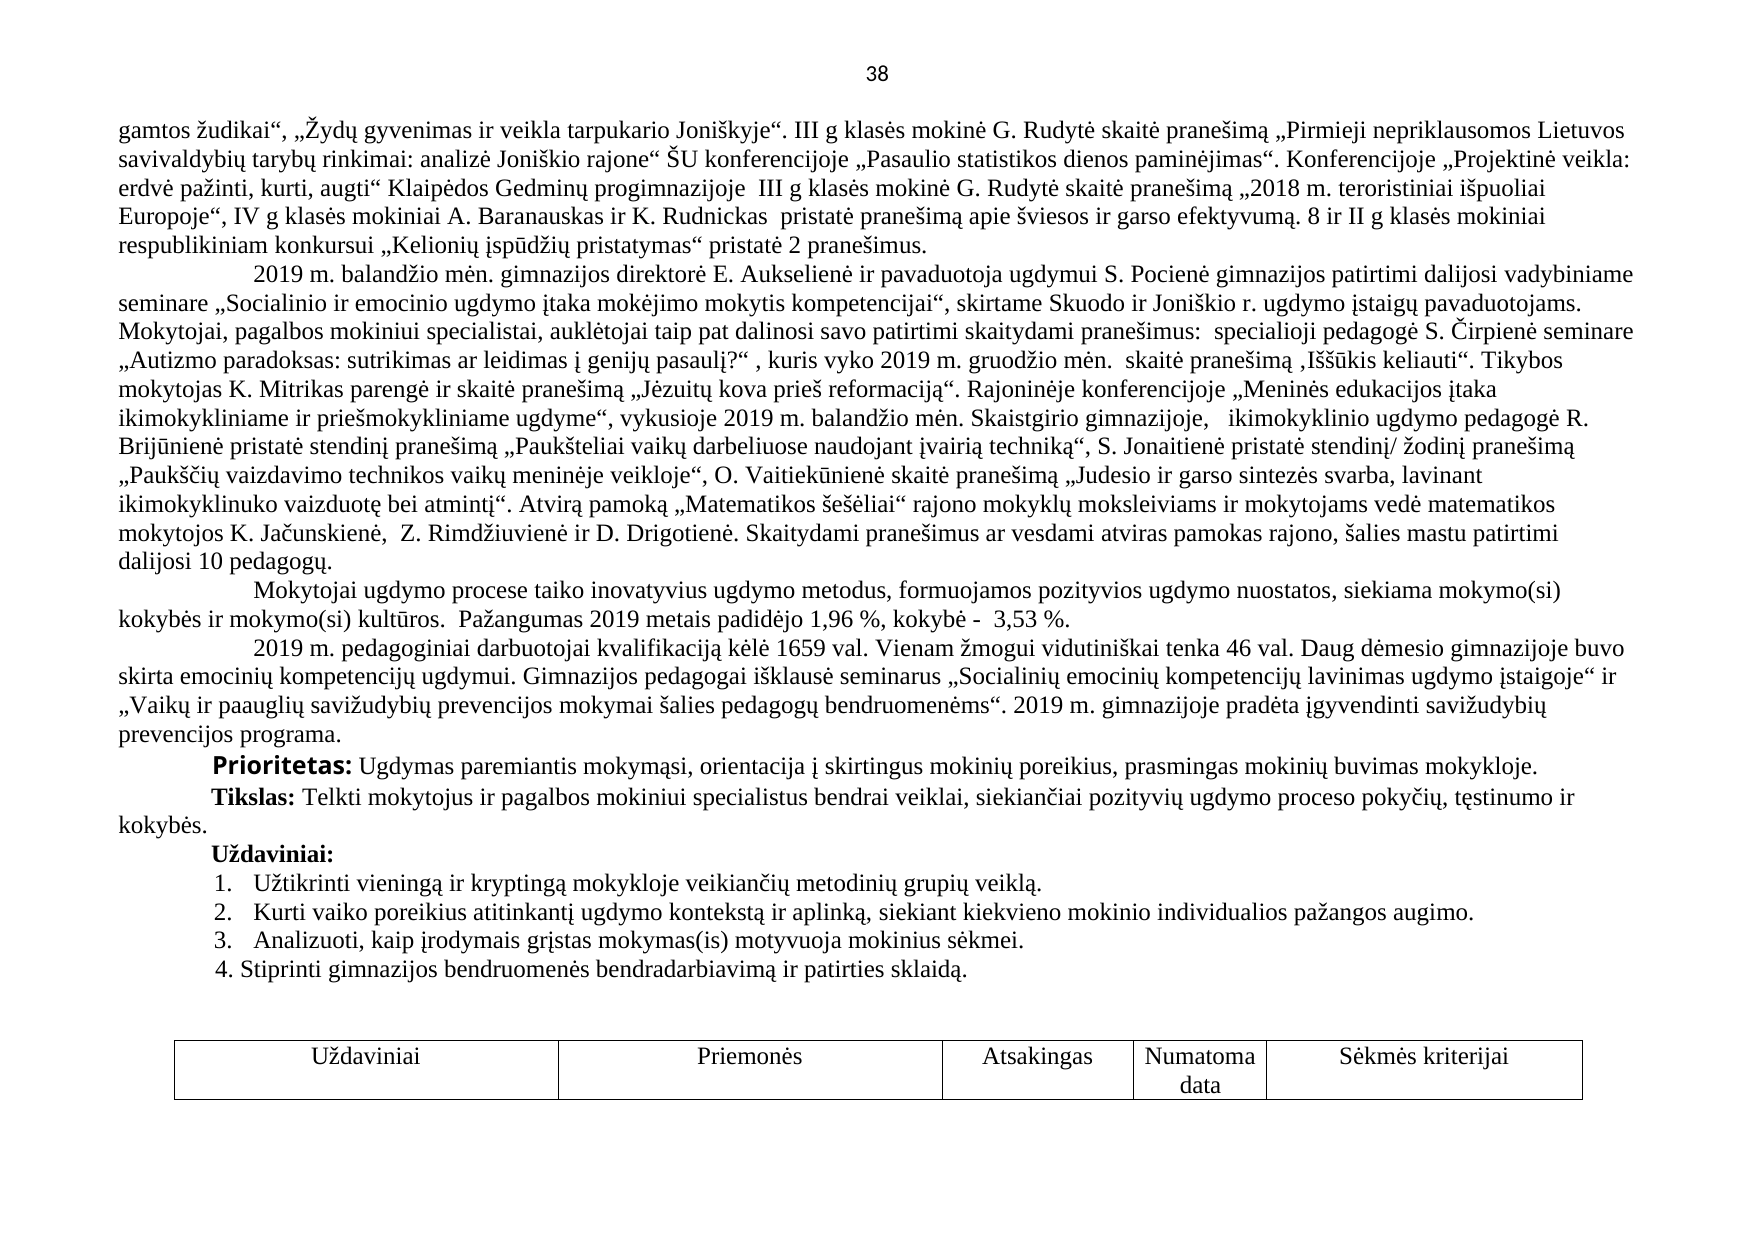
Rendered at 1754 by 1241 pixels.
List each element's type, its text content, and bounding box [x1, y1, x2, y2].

list Užtikrinti vieningą ir kryptingą mokykloje veikiančių metodinių grupių veiklą. [214, 868, 1636, 897]
table_header Priemonės [559, 1041, 942, 1099]
list Analizuoti, kaip įrodymais grįstas mokymas(is) motyvuoja mokinius sėkmei. [214, 925, 1636, 954]
text Tikslas: Telkti mokytojus ir pagalbos mokiniui specialistus bendrai veiklai, siekiančiai pozityvių ugdymo proceso pokyčių, tęstinumo ir kokybės. [117, 782, 1636, 839]
text 2019 m. balandžio mėn. gimnazijos direktorė E. Aukselienė ir pavaduotoja ugdymui S. Pocienė gimnazijos patirtimi dalijosi vadybiniame seminare „Socialinio ir emocinio ugdymo įtaka mokėjimo mokytis kompetencijai“, skirtame Skuodo ir Joniškio r. ugdymo įstaigų pavaduotojams. Mokytojai, pagalbos mokiniui specialistai, auklėtojai taip pat dalinosi savo patirtimi skaitydami pranešimus: specialioji pedagogė S. Čirpienė seminare „Autizmo paradoksas: sutrikimas ar leidimas į genijų pasaulį?“ , kuris vyko 2019 m. gruodžio mėn. skaitė pranešimą ‚Iššūkis keliauti“. Tikybos mokytojas K. Mitrikas parengė ir skaitė pranešimą „Jėzuitų kova prieš reformaciją“. Rajoninėje konferencijoje „Meninės edukacijos įtaka ikimokykliniame ir priešmokykliniame ugdyme“, vykusioje 2019 m. balandžio mėn. Skaistgirio gimnazijoje, ikimokyklinio ugdymo pedagogė R. Brijūnienė pristatė stendinį pranešimą „Paukšteliai vaikų darbeliuose naudojant įvairią techniką“, S. Jonaitienė pristatė stendinį/ žodinį pranešimą „Paukščių vaizdavimo technikos vaikų meninėje veikloje“, O. Vaitiekūnienė skaitė pranešimą „Judesio ir garso sintezės svarba, lavinant ikimokyklinuko vaizduotę bei atmintį“. Atvirą pamoką „Matematikos šešėliai“ rajono mokyklų moksleiviams ir mokytojams vedė matematikos mokytojos K. Jačunskienė, Z. Rimdžiuvienė ir D. Drigotienė. Skaitydami pranešimus ar vesdami atviras pamokas rajono, šalies mastu patirtimi dalijosi 10 pedagogų. [118, 259, 1636, 575]
table_header Sėkmės kriterijai [1267, 1041, 1582, 1099]
table_header Numatoma data [1134, 1041, 1266, 1099]
table_header Atsakingas [943, 1041, 1133, 1099]
text Uždaviniai: [117, 839, 1636, 868]
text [118, 115, 1636, 259]
text Mokytojai ugdymo procese taiko inovatyvius ugdymo metodus, formuojamos pozityvios ugdymo nuostatos, siekiama mokymo(si) kokybės ir mokymo(si) kultūros. Pažangumas 2019 metais padidėjo 1,96 %, kokybė - 3,53 %. [118, 575, 1636, 633]
text 4. Stiprinti gimnazijos bendruomenės bendradarbiavimą ir patirties sklaidą. [215, 954, 1636, 983]
text 2019 m. pedagoginiai darbuotojai kvalifikaciją kėlė 1659 val. Vienam žmogui vidutiniškai tenka 46 val. Daug dėmesio gimnazijoje buvo skirta emocinių kompetencijų ugdymui. Gimnazijos pedagogai išklausė seminarus „Socialinių emocinių kompetencijų lavinimas ugdymo įstaigoje“ ir „Vaikų ir paauglių savižudybių prevencijos mokymai šalies pedagogų bendruomenėms“. 2019 m. gimnazijoje pradėta įgyvendinti savižudybių prevencijos programa. [118, 633, 1636, 748]
table_header Uždaviniai [175, 1041, 558, 1099]
list Kurti vaiko poreikius atitinkantį ugdymo kontekstą ir aplinką, siekiant kiekvieno mokinio individualios pažangos augimo. [214, 897, 1636, 925]
text Prioritetas: Ugdymas paremiantis mokymąsi, orientacija į skirtingus mokinių poreikius, prasmingas mokinių buvimas mokykloje. [118, 748, 1636, 782]
